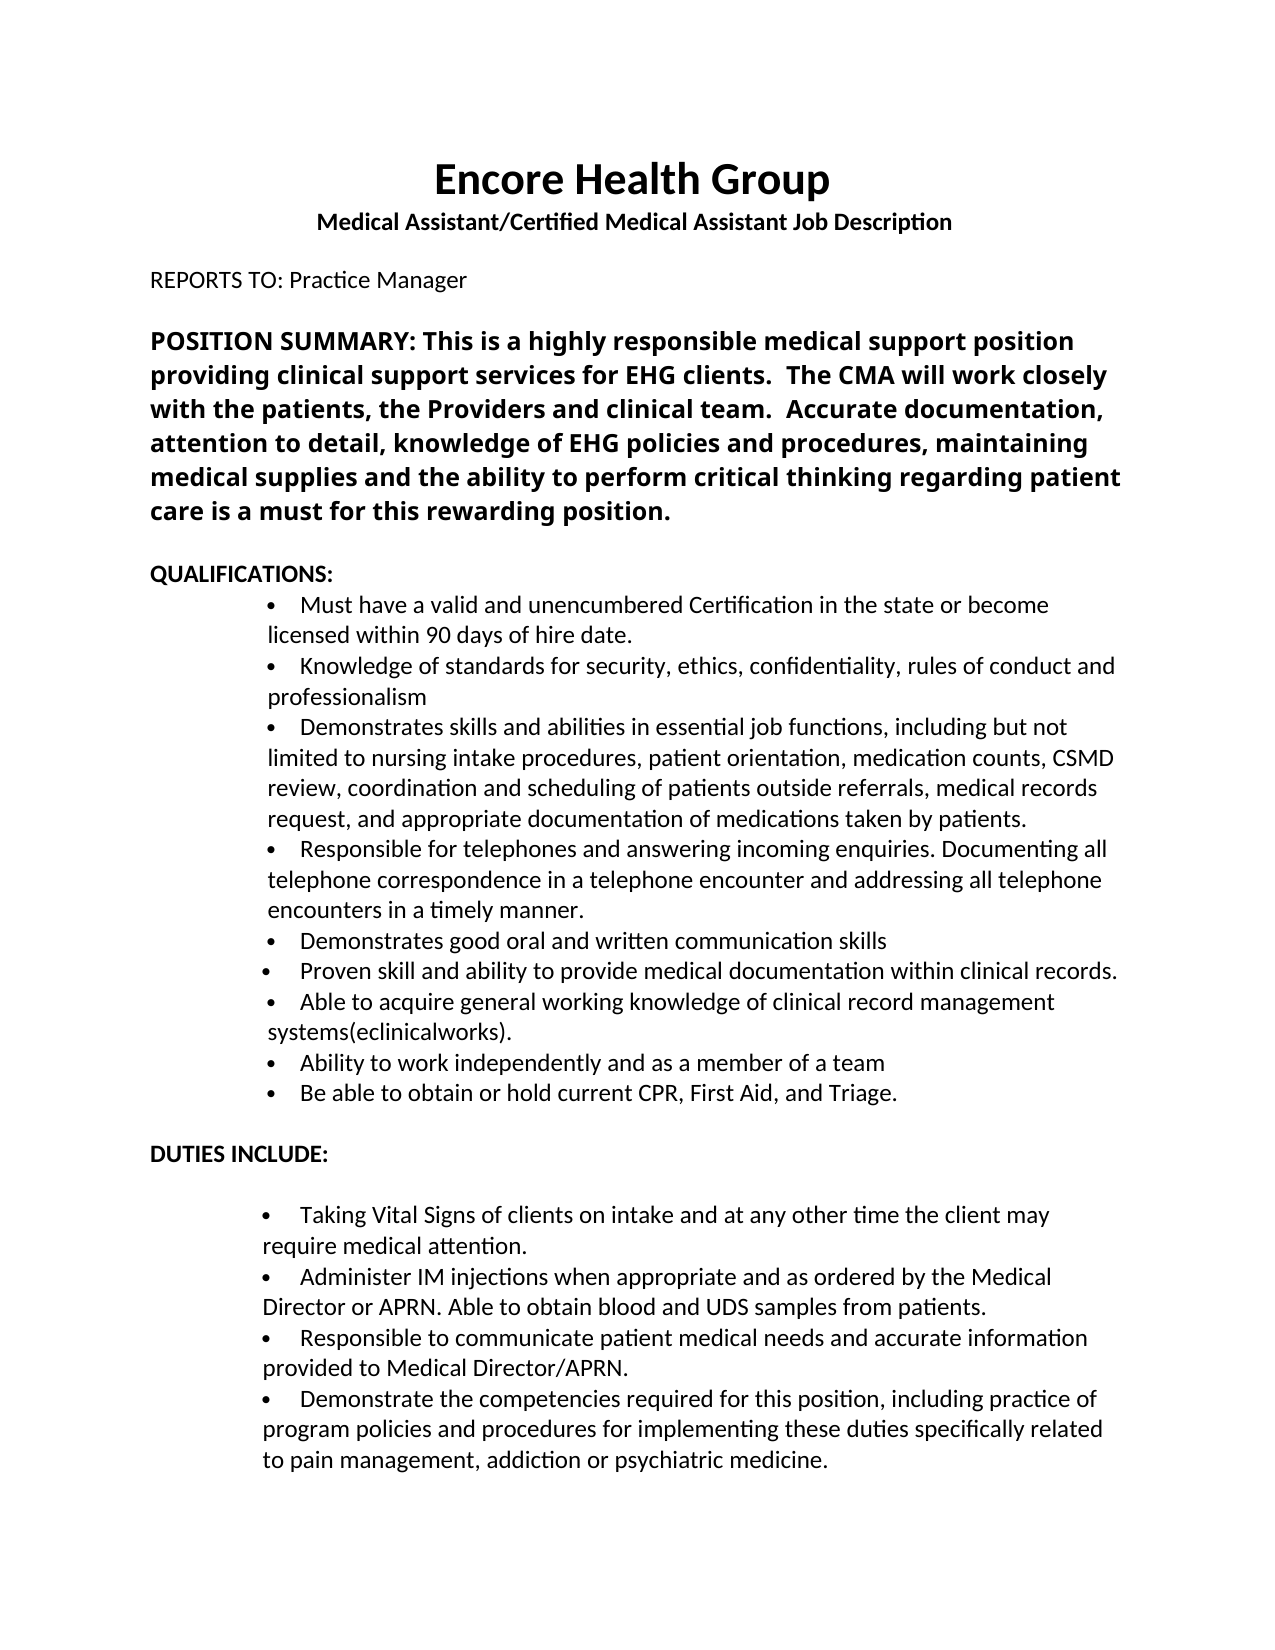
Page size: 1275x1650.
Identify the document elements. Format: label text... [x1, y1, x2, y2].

list Responsible to communicate patient medical needs and accurate information provided to Medical Director/APRN. [262, 1322, 1125, 1383]
list Demonstrates skills and abilities in essential job functions, including but not limited to nursing intake procedures, patient orientation, medication counts, CSMD review, coordination and scheduling of patients outside referrals, medical records request, and appropriate documentation of medications taken by patients. [267, 711, 1125, 833]
list Proven skill and ability to provide medical documentation within clinical records. [262, 955, 1125, 986]
list Taking Vital Signs of clients on intake and at any other time the client may require medical attention. [262, 1199, 1125, 1261]
text QUALIFICATIONS: [150, 559, 1125, 589]
list Must have a valid and unencumbered Certification in the state or become licensed within 90 days of hire date. [267, 589, 1125, 650]
list Administer IM injections when appropriate and as ordered by the Medical Director or APRN. Able to obtain blood and UDS samples from patients. [262, 1261, 1125, 1322]
text POSITION SUMMARY: This is a highly responsible medical support position providing clinical support services for EHG clients. The CMA will work closely with the patients, the Providers and clinical team. Accurate documentation, attention to detail, knowledge of EHG policies and procedures, maintaining medical supplies and the ability to perform critical thinking regarding patient care is a must for this rewarding position. [150, 324, 1125, 528]
text REPORTS TO: Practice Manager [150, 264, 1125, 295]
list Able to acquire general working knowledge of clinical record management systems(eclinicalworks). [267, 986, 1125, 1047]
text Encore Health Group [150, 150, 1125, 206]
text Medical Assistant/Certified Medical Assistant Job Description [150, 206, 1125, 264]
list Knowledge of standards for security, ethics, confidentiality, rules of conduct and professionalism [267, 650, 1125, 711]
list Ability to work independently and as a member of a team [267, 1047, 1125, 1077]
list Demonstrate the competencies required for this position, including practice of program policies and procedures for implementing these duties specifically related to pain management, addiction or psychiatric medicine. [262, 1383, 1125, 1474]
text DUTIES INCLUDE: [150, 1138, 1125, 1169]
list Responsible for telephones and answering incoming enquiries. Documenting all telephone correspondence in a telephone encounter and addressing all telephone encounters in a timely manner. [267, 833, 1125, 925]
list Demonstrates good oral and written communication skills [267, 925, 1125, 955]
list Be able to obtain or hold current CPR, First Aid, and Triage. [267, 1077, 1125, 1108]
